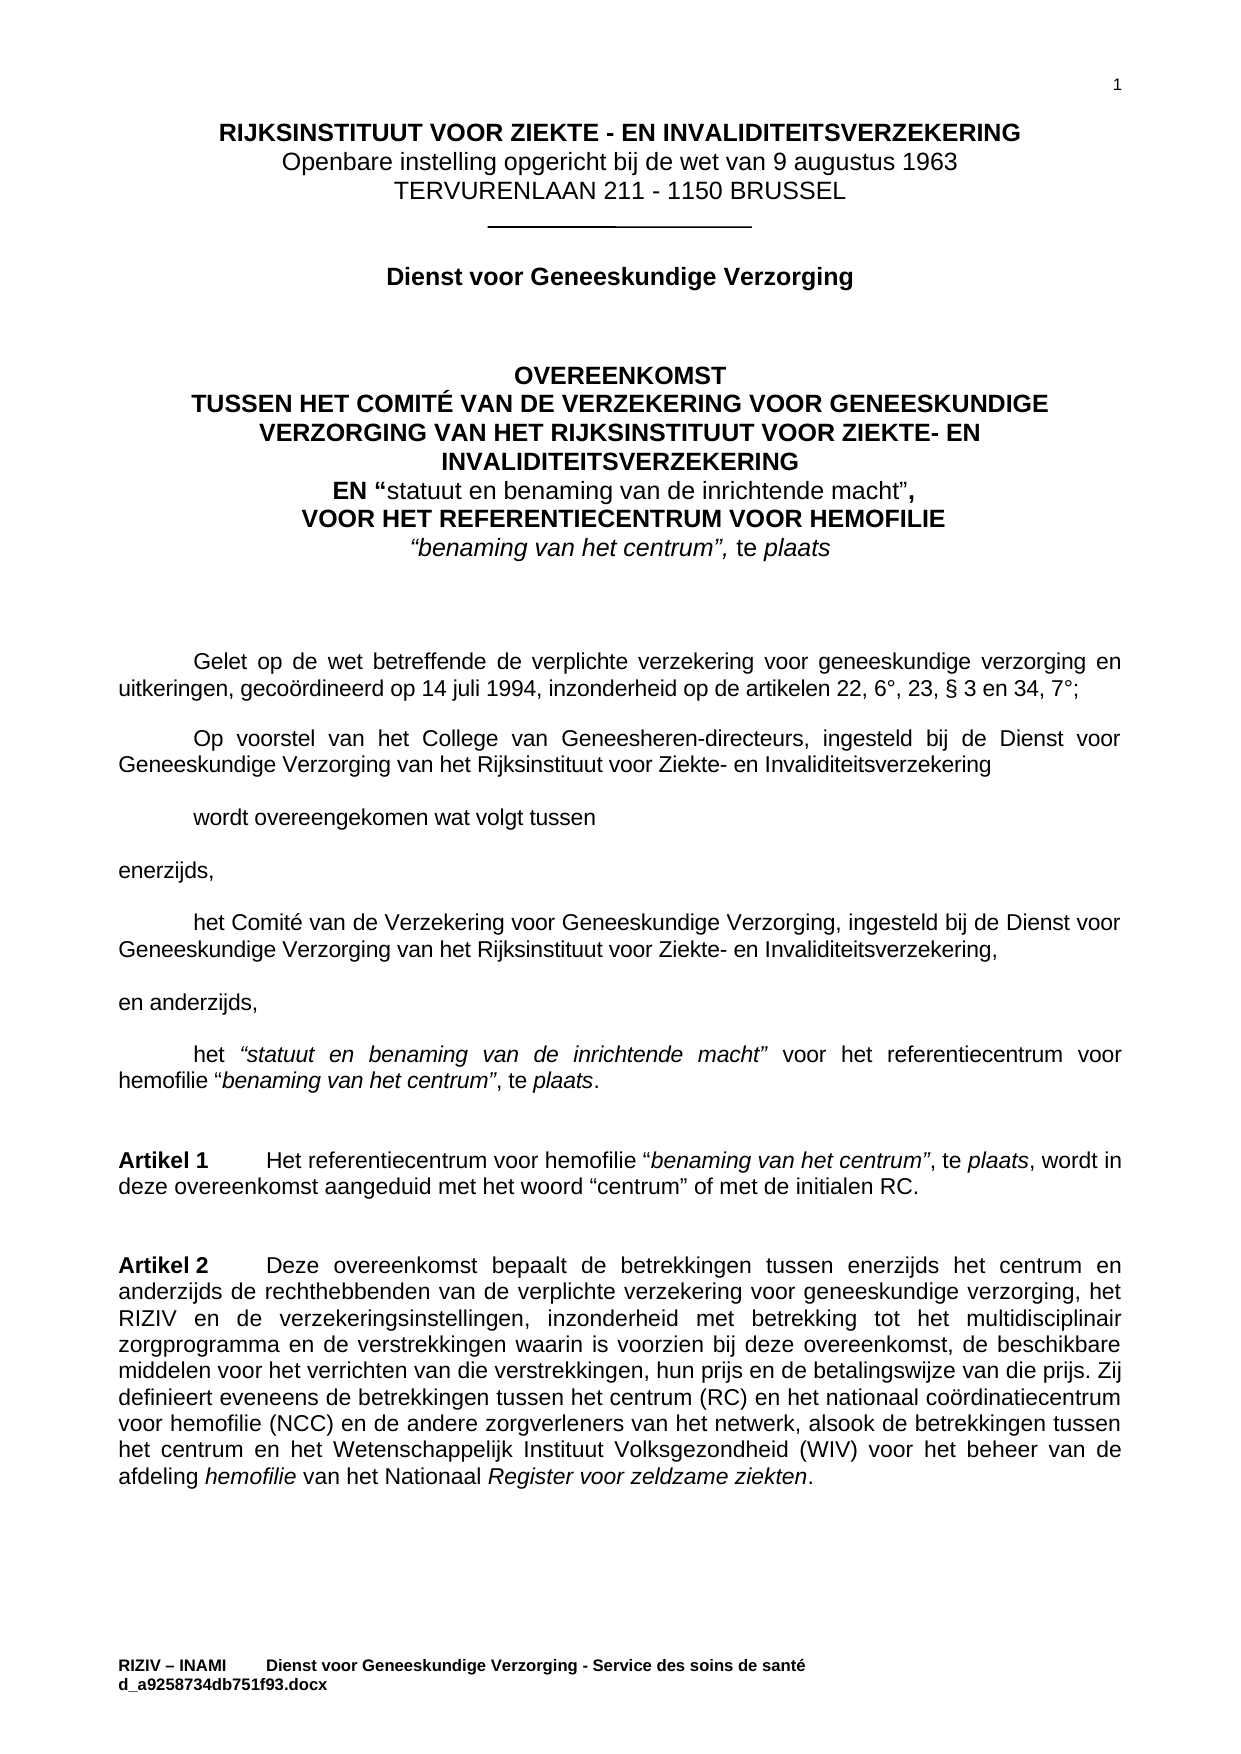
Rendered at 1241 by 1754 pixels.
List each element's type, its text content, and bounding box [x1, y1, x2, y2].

text VOOR HET REFERENTIECENTRUM VOOR HEMOFILIE [118, 504, 1122, 533]
text Openbare instelling opgericht bij de wet van 9 augustus 1963 [118, 147, 1122, 176]
text en anderzijds, [118, 988, 1122, 1015]
text OVEREENKOMST [118, 361, 1122, 389]
text wordt overeengekomen wat volgt tussen [118, 804, 1122, 830]
text “benaming van het centrum”, te plaats [118, 533, 1122, 562]
subtitle Dienst voor Geneeskundige Verzorging [118, 262, 1122, 291]
text Tervurenlaan 211 - 1150 Brussel [118, 176, 1122, 204]
text Artikel 2 Deze overeenkomst bepaalt de betrekkingen tussen enerzijds het centrum en anderzijds de rechthebbenden van de verplichte verzekering voor geneeskundige verzorging, het RIZIV en de verzekeringsinstellingen, inzonderheid met betrekking tot het multidisciplinair zorgprogramma en de verstrekkingen waarin is voorzien bij deze overeenkomst, de beschikbare middelen voor het verrichten van die verstrekkingen, hun prijs en de betalingswijze van die prijs. Zij definieert eveneens de betrekkingen tussen het centrum (RC) en het nationaal coördinatiecentrum voor hemofilie (NCC) en de andere zorgverleners van het netwerk, alsook de betrekkingen tussen het centrum en het Wetenschappelijk Instituut Volksgezondheid (WIV) voor het beheer van de afdeling hemofilie van het Nationaal Register voor zeldzame ziekten. [118, 1252, 1122, 1489]
text Op voorstel van het College van Geneesheren-directeurs, ingesteld bij de Dienst voor Geneeskundige Verzorging van het Rijksinstituut voor Ziekte- en Invaliditeitsverzekering [118, 725, 1122, 778]
text RIJKSInstituut voor ziekte - en invaliditeitsverzekering [118, 118, 1122, 147]
text enerzijds, [118, 857, 1122, 883]
text het “statuut en benaming van de inrichtende macht” voor het referentiecentrum voor hemofilie “benaming van het centrum”, te plaats. [118, 1041, 1122, 1094]
text het Comité van de Verzekering voor Geneeskundige Verzorging, ingesteld bij de Dienst voor Geneeskundige Verzorging van het Rijksinstituut voor Ziekte- en Invaliditeitsverzekering, [118, 909, 1122, 962]
text EN “statuut en benaming van de inrichtende macht”, [118, 476, 1122, 504]
text Gelet op de wet betreffende de verplichte verzekering voor geneeskundige verzorging en uitkeringen, gecoördineerd op 14 juli 1994, inzonderheid op de artikelen 22, 6°, 23, § 3 en 34, 7°; [118, 648, 1122, 701]
text TUSSEN HET COMITÉ VAN DE VERZEKERING VOOR GENEESKUNDIGE VERZORGING VAN HET RIJKSINSTITUUT VOOR ZIEKTE- EN INVALIDITEITSVERZEKERING [118, 389, 1122, 476]
text Artikel 1 Het referentiecentrum voor hemofilie “benaming van het centrum”, te plaats, wordt in deze overeenkomst aangeduid met het woord “centrum” of met de initialen RC. [118, 1147, 1122, 1199]
